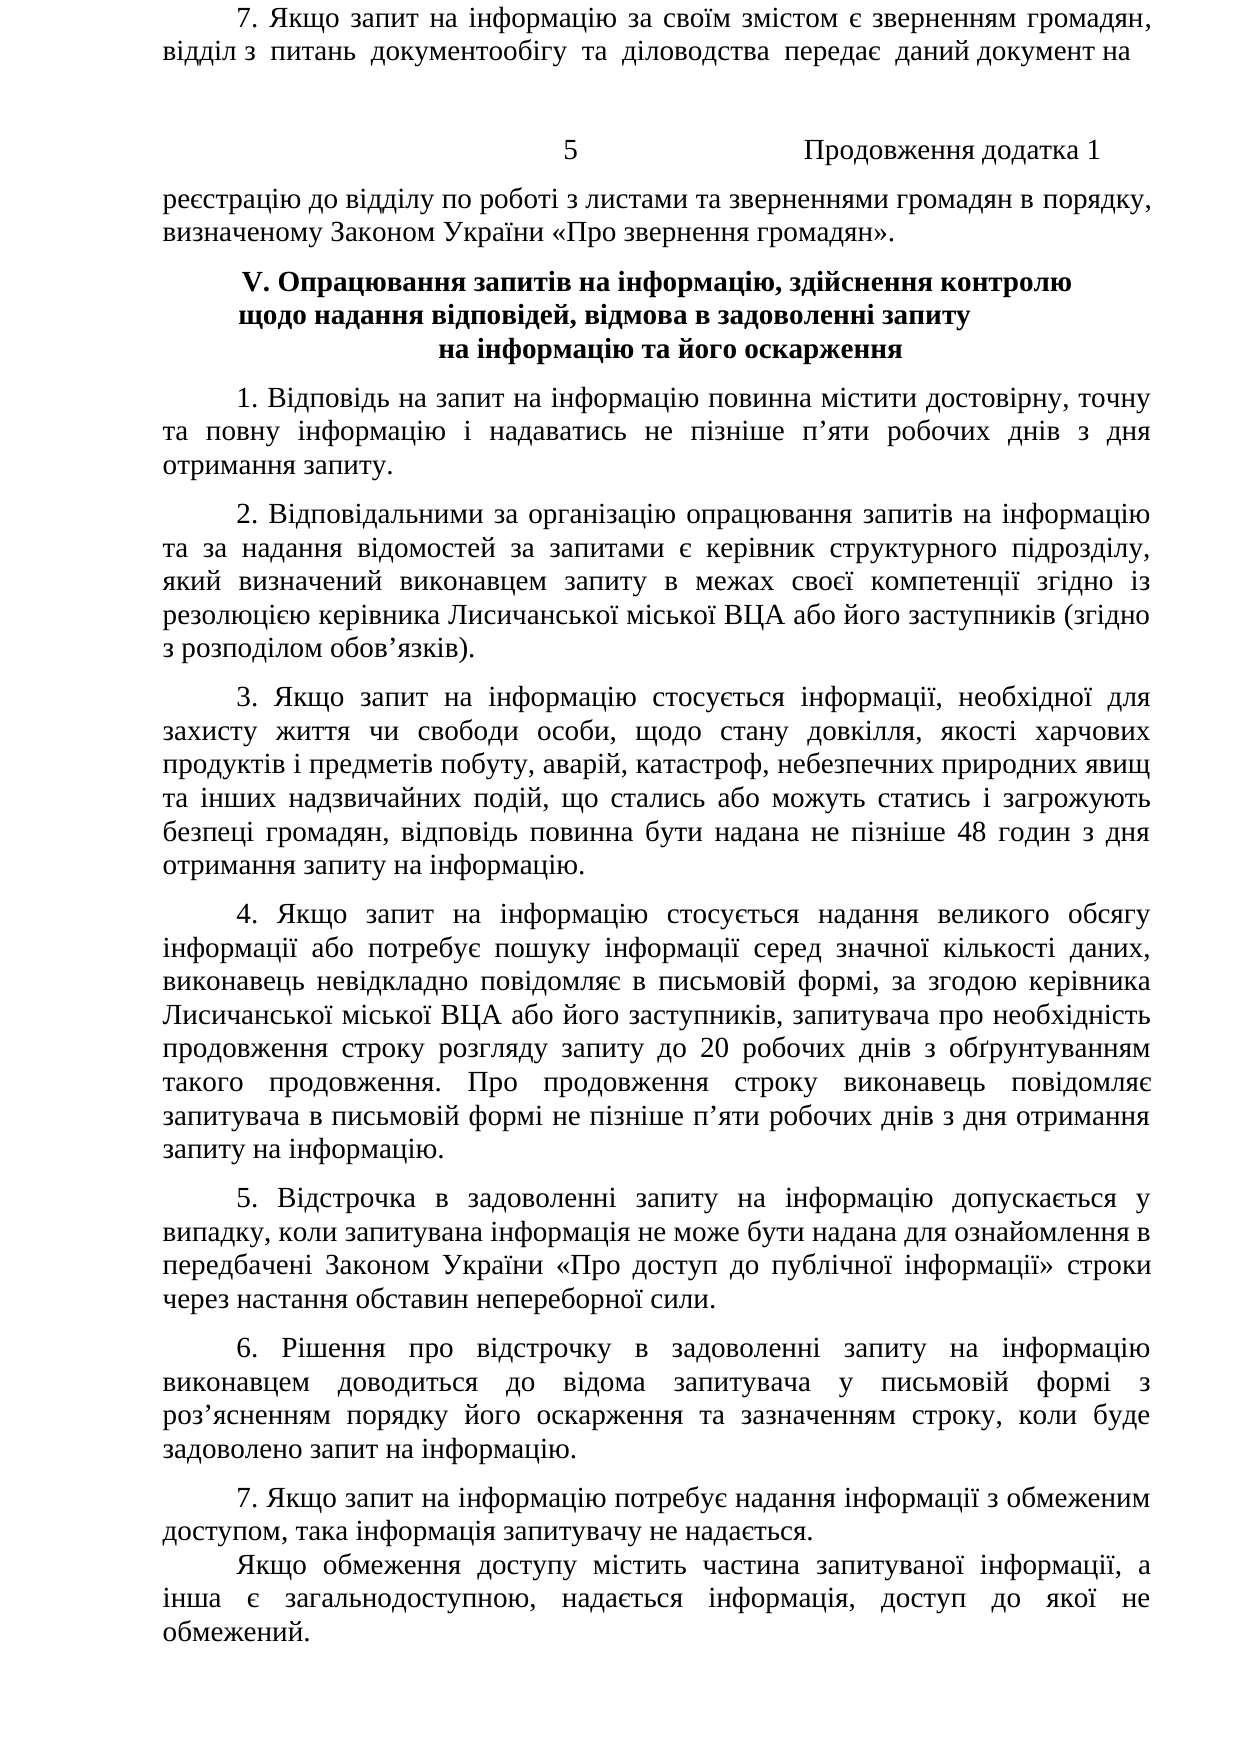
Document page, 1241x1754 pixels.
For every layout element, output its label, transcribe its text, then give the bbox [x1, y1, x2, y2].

text 3. Якщо запит на інформацію стосується інформації, необхідної для захисту життя чи свободи особи, щодо стану довкілля, якості харчових продуктів і предметів побуту, аварій, катастроф, небезпечних природних явищ та інших надзвичайних подій, що стались або можуть статись і загрожують безпеці громадян, відповідь повинна бути надана не пізніше 48 годин з дня отримання запиту на інформацію. [162, 679, 1152, 881]
text 5. Відстрочка в задоволенні запиту на інформацію допускається у випадку, коли запитувана інформація не може бути надана для ознайомлення в передбачені Законом України «Про доступ до публічної інформації» строки через настання обставин непереборної сили. [162, 1180, 1152, 1314]
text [162, 1480, 1152, 1648]
text V. Опрацювання запитів на інформацію, здійснення контролю щодо надання відповідей, відмова в задоволенні запиту на інформацію та його оскарження [209, 264, 1105, 364]
text 7. Якщо запит на інформацію за своїм змістом є зверненням громадян, відділ з питань документообігу та діловодства передає даний документ на [162, 0, 1152, 67]
text реєстрацію до відділу по роботі з листами та зверненнями громадян в порядку, визначеному Законом України «Про звернення громадян». [162, 181, 1152, 248]
text 2. Відповідальними за організацію опрацювання запитів на інформацію та за надання відомостей за запитами є керівник структурного підрозділу, який визначений виконавцем запиту в межах своєї компетенції згідно із резолюцією керівника Лисичанської міської ВЦА або його заступників (згідно з розподілом обов’язків). [162, 496, 1152, 664]
text 5 Продовження додатка 1 [162, 132, 1152, 165]
text 4. Якщо запит на інформацію стосується надання великого обсягу інформації або потребує пошуку інформації серед значної кількості даних, виконавець невідкладно повідомляє в письмовій формі, за згодою керівника Лисичанської міської ВЦА або його заступників, запитувача про необхідність продовження строку розгляду запиту до 20 робочих днів з обґрунтуванням такого продовження. Про продовження строку виконавець повідомляє запитувача в письмовій формі не пізніше п’яти робочих днів з дня отримання запиту на інформацію. [162, 896, 1152, 1165]
text 6. Рішення про відстрочку в задоволенні запиту на інформацію виконавцем доводиться до відома запитувача у письмовій формі з роз’ясненням порядку його оскарження та зазначенням строку, коли буде задоволено запит на інформацію. [162, 1330, 1152, 1464]
text 1. Відповідь на запит на інформацію повинна містити достовірну, точну та повну інформацію і надаватись не пізніше п’яти робочих днів з дня отримання запиту. [162, 380, 1152, 481]
